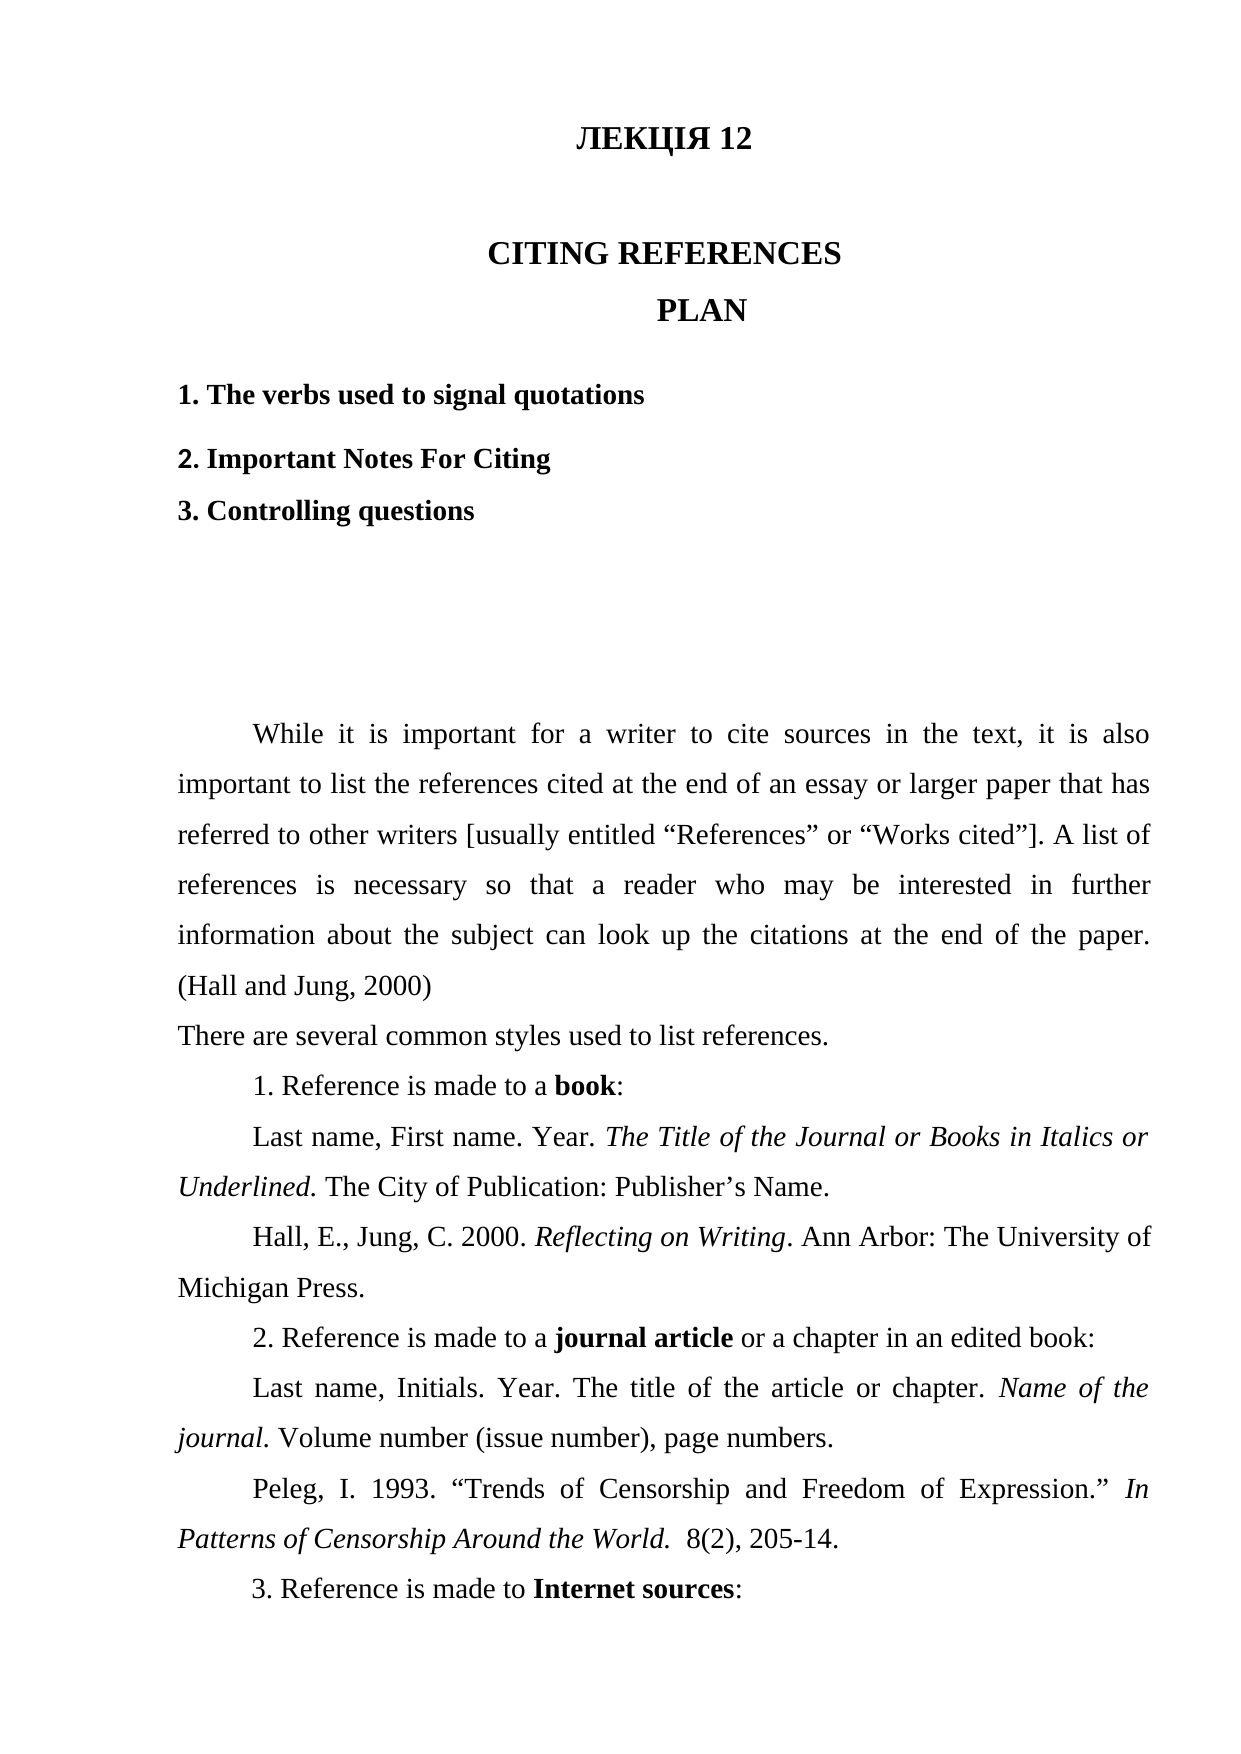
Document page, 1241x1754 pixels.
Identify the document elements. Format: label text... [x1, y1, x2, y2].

text Last name, Initials. Year. The title of the article or chapter. Name of the journal. Volume number (issue number), page numbers. [177, 1370, 1152, 1454]
text Last name, First name. Year. The Title of the Journal or Books in Italics or Underlined. The City of Publication: Publisher’s Name. [177, 1119, 1152, 1203]
text 3. Controlling questions [177, 493, 1152, 527]
text CITING REFERENCES [177, 233, 1152, 271]
text While it is important for a writer to cite sources in the text, it is also important to list the references cited at the end of an essay or larger paper that has referred to other writers [usually entitled “References” or “Works cited”]. A list of references is necessary so that a reader who may be interested in further information about the subject can look up the citations at the end of the paper. (Hall and Jung, 2000) [177, 716, 1152, 1001]
text Hall, E., Jung, C. 2000. Reflecting on Writing. Ann Arbor: The University of Michigan Press. [177, 1219, 1152, 1303]
text ЛЕКЦІЯ 12 [177, 118, 1152, 156]
text Peleg, I. 1993. “Trends of Censorship and Freedom of Expression.” In Patterns of Censorship Around the World. 8(2), 205-14. [177, 1471, 1152, 1555]
text 3. Reference is made to Internet sources: [177, 1572, 1152, 1605]
text 1. Reference is made to a book: [177, 1068, 1152, 1102]
text 2. Important Notes For Citing [177, 440, 1152, 476]
text PLAN [177, 291, 1152, 329]
text 2. Reference is made to a journal article or a chapter in an edited book: [177, 1320, 1152, 1353]
text 1. The verbs used to signal quotations [177, 377, 1152, 411]
text There are several common styles used to list references. [177, 1018, 1152, 1052]
